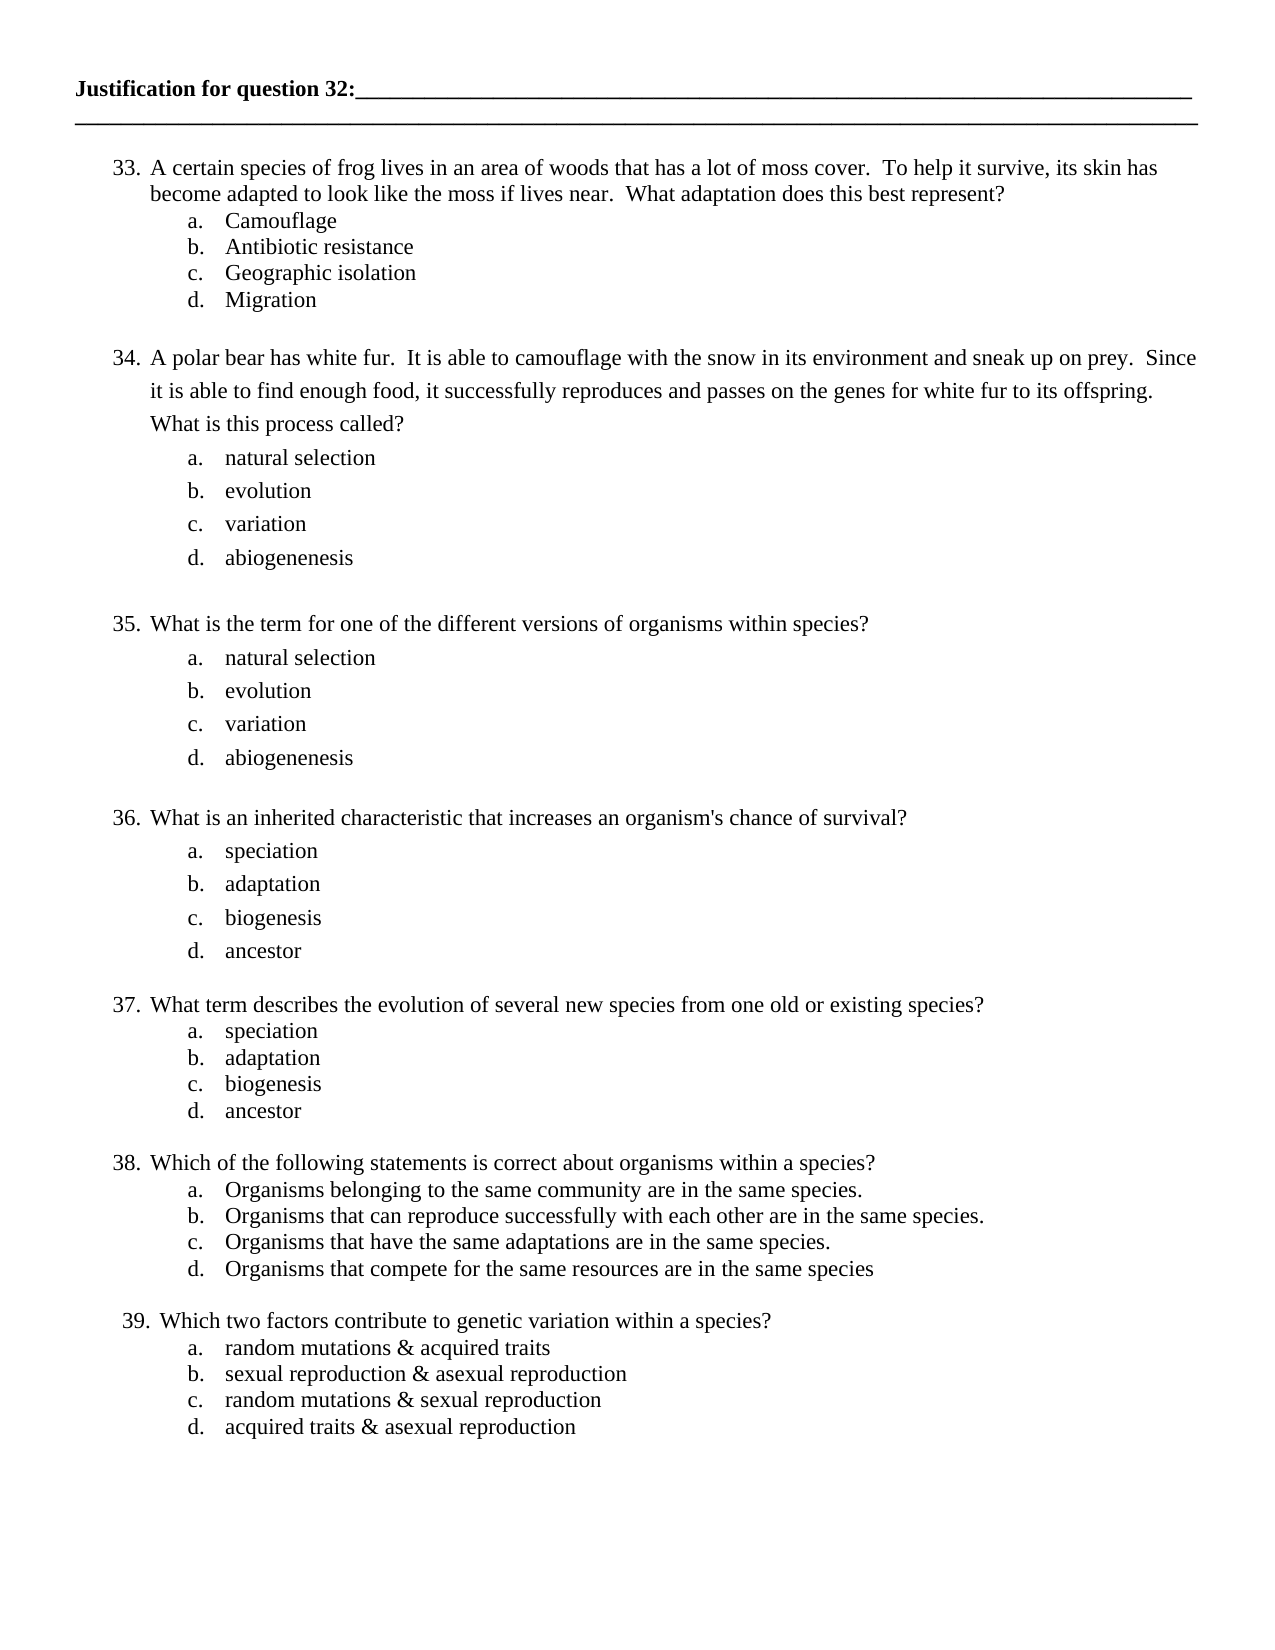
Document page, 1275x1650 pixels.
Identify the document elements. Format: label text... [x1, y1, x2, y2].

list What is an inherited characteristic that increases an organism's chance of survival? [112, 798, 1200, 832]
list abiogenenesis [187, 738, 1200, 772]
list What term describes the evolution of several new species from one old or existing species? [112, 991, 1200, 1018]
list Which two factors contribute to genetic variation within a species? [122, 1307, 1200, 1334]
list variation [187, 705, 1200, 738]
text Justification for question 32:_________________________________________________________________________ __________________________________________________________________________________________________ [75, 75, 1200, 128]
list Antibiotic resistance [187, 233, 1200, 259]
list evolution [187, 672, 1200, 705]
list random mutations & acquired traits [187, 1334, 1200, 1360]
list Which of the following statements is correct about organisms within a species? [112, 1149, 1200, 1176]
list acquired traits & asexual reproduction [187, 1413, 1200, 1439]
list A polar bear has white fur. It is able to camouflage with the snow in its environment and sneak up on prey. Since it is able to find enough food, it successfully reproduces and passes on the genes for white fur to its offspring. What is this process called? [112, 338, 1200, 438]
list adaptation [187, 865, 1200, 898]
list natural selection [187, 638, 1200, 672]
list ancestor [187, 932, 1200, 965]
list ancestor [187, 1097, 1200, 1123]
list Organisms belonging to the same community are in the same species. [187, 1176, 1200, 1202]
list speciation [187, 1018, 1200, 1044]
list evolution [187, 472, 1200, 505]
list Organisms that have the same adaptations are in the same species. [187, 1228, 1200, 1255]
list sexual reproduction & asexual reproduction [187, 1360, 1200, 1387]
list What is the term for one of the different versions of organisms within species? [112, 605, 1200, 638]
list biogenesis [187, 1070, 1200, 1097]
list A certain species of frog lives in an area of woods that has a lot of moss cover. To help it survive, its skin has become adapted to look like the moss if lives near. What adaptation does this best represent? [112, 154, 1200, 207]
list abiogenenesis [187, 538, 1200, 572]
list variation [187, 505, 1200, 538]
list Organisms that compete for the same resources are in the same species [187, 1255, 1200, 1281]
list natural selection [187, 438, 1200, 472]
list Organisms that can reproduce successfully with each other are in the same species. [187, 1202, 1200, 1228]
list speciation [187, 832, 1200, 865]
list random mutations & sexual reproduction [187, 1387, 1200, 1413]
list Geographic isolation [187, 259, 1200, 286]
list Migration [187, 286, 1200, 312]
list biogenesis [187, 898, 1200, 932]
list adaptation [187, 1044, 1200, 1070]
list Camouflage [187, 207, 1200, 233]
